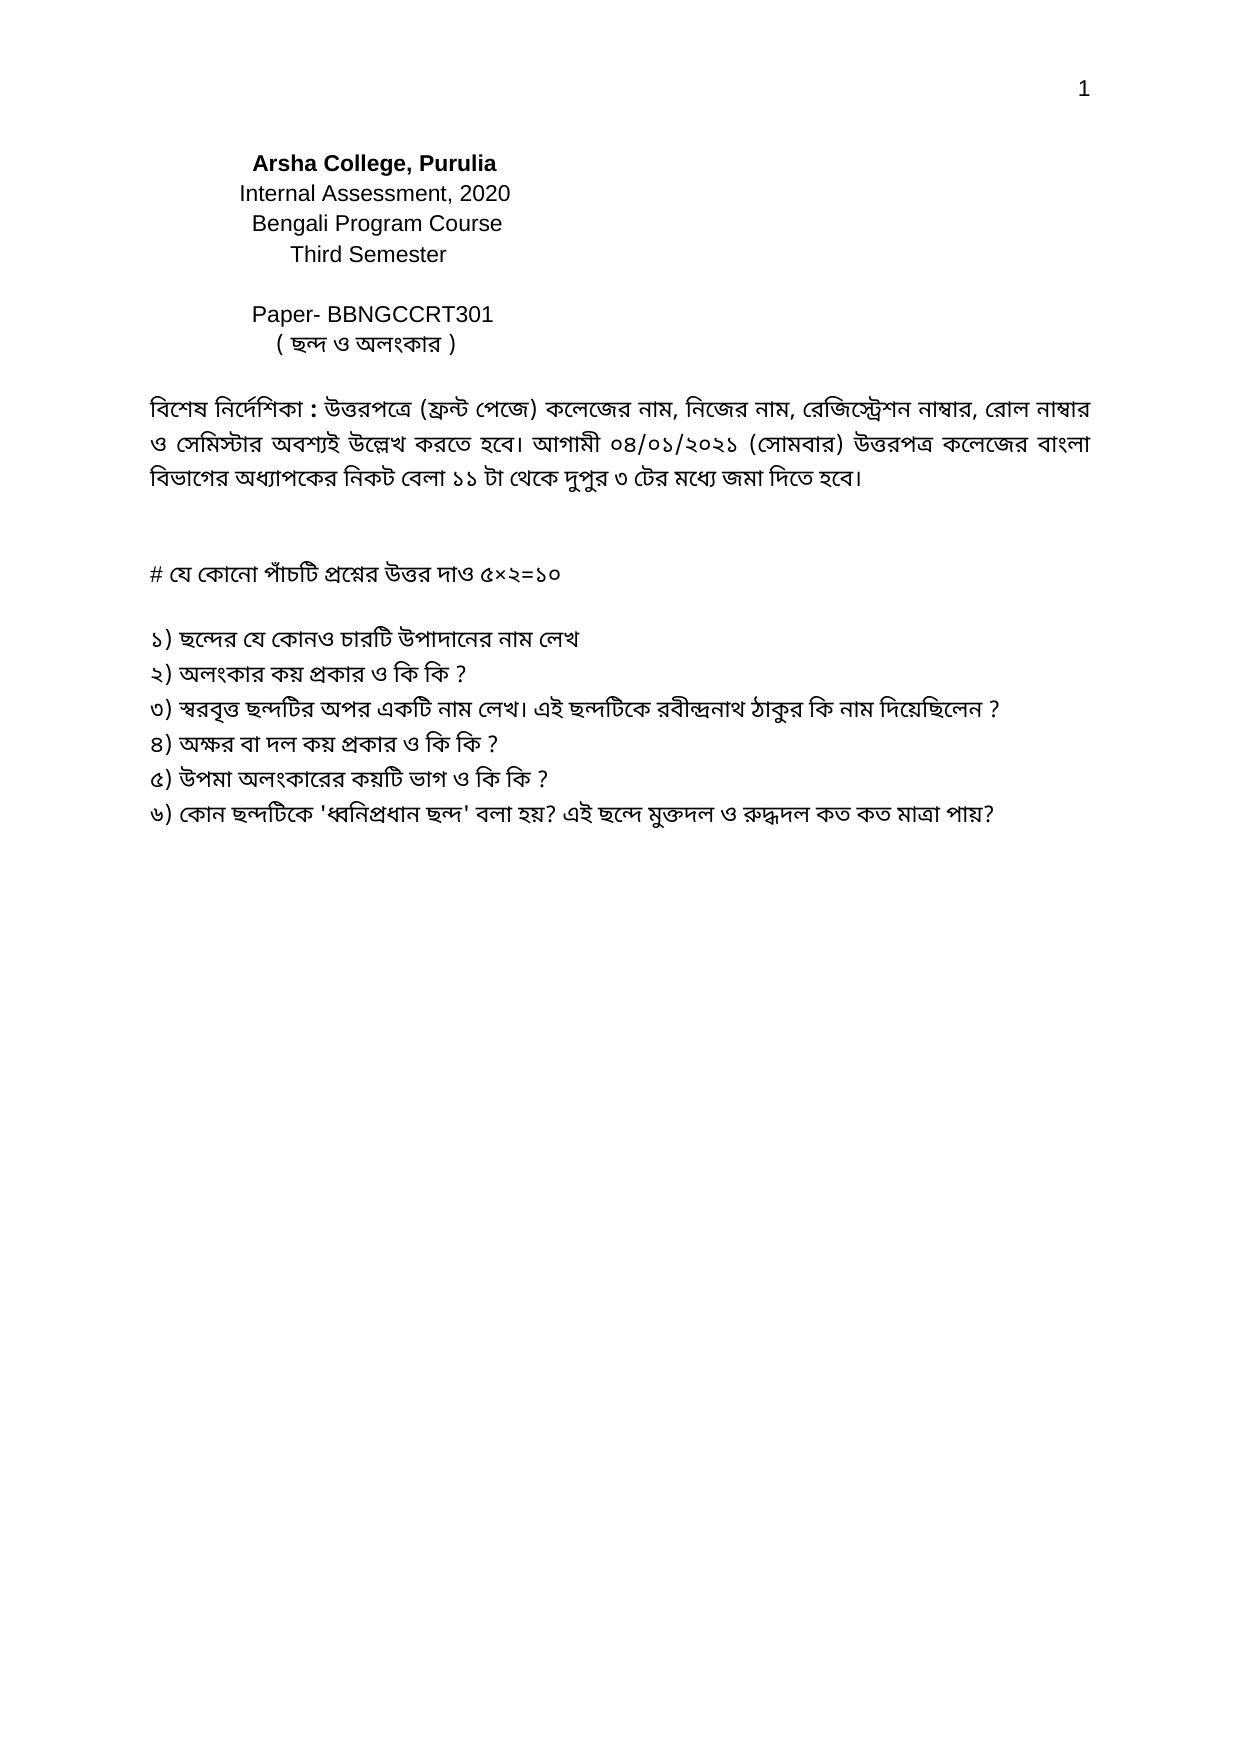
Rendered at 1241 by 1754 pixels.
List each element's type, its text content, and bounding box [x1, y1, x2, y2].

text ৩) স্বরবৃত্ত ছন্দটির অপর একটি নাম লেখ। এই ছন্দটিকে রবীন্দ্রনাথ ঠাকুর কি নাম দিয়েছিলেন ? [150, 696, 1090, 727]
text Internal Assessment, 2020 [150, 180, 1090, 207]
text Paper- BBNGCCRT301 [150, 301, 1090, 327]
text ২) অলংকার কয় প্রকার ও কি কি ? [150, 661, 1090, 692]
text Arsha College, Purulia [150, 150, 1090, 176]
text Bengali Program Course [150, 210, 1090, 237]
text ৪) অক্ষর বা দল কয় প্রকার ও কি কি ? [150, 731, 1090, 762]
text # যে কোনো পাঁচটি প্রশ্নের উত্তর দাও ৫×২=১০ [150, 561, 1090, 592]
text ৫) উপমা অলংকারের কয়টি ভাগ ও কি কি ? [150, 766, 1090, 797]
text ( ছন্দ ও অলংকার ) [150, 331, 1090, 362]
text ১) ছন্দের যে কোনও চারটি উপাদানের নাম লেখ [150, 627, 1090, 657]
text ৬) কোন ছন্দটিকে 'ধ্বনিপ্রধান ছন্দ' বলা হয়? এই ছন্দে মুক্তদল ও রুদ্ধদল কত কত মাত্রা পায়? [150, 801, 1090, 831]
text বিশেষ নির্দেশিকা : উত্তরপত্রে (ফ্রন্ট পেজে) কলেজের নাম, নিজের নাম, রেজিস্ট্রেশন নাম্বার, রোল নাম্বার ও সেমিস্টার অবশ্যই উল্লেখ করতে হবে। আগামী ০৪/০১/২০২১ (সোমবার) উত্তরপত্র কলেজের বাংলা বিভাগের অধ্যাপকের নিকট বেলা ১১ টা থেকে দুপুর ৩ টের মধ্যে জমা দিতে হবে। [150, 396, 1090, 496]
text Third Semester [150, 241, 1090, 267]
